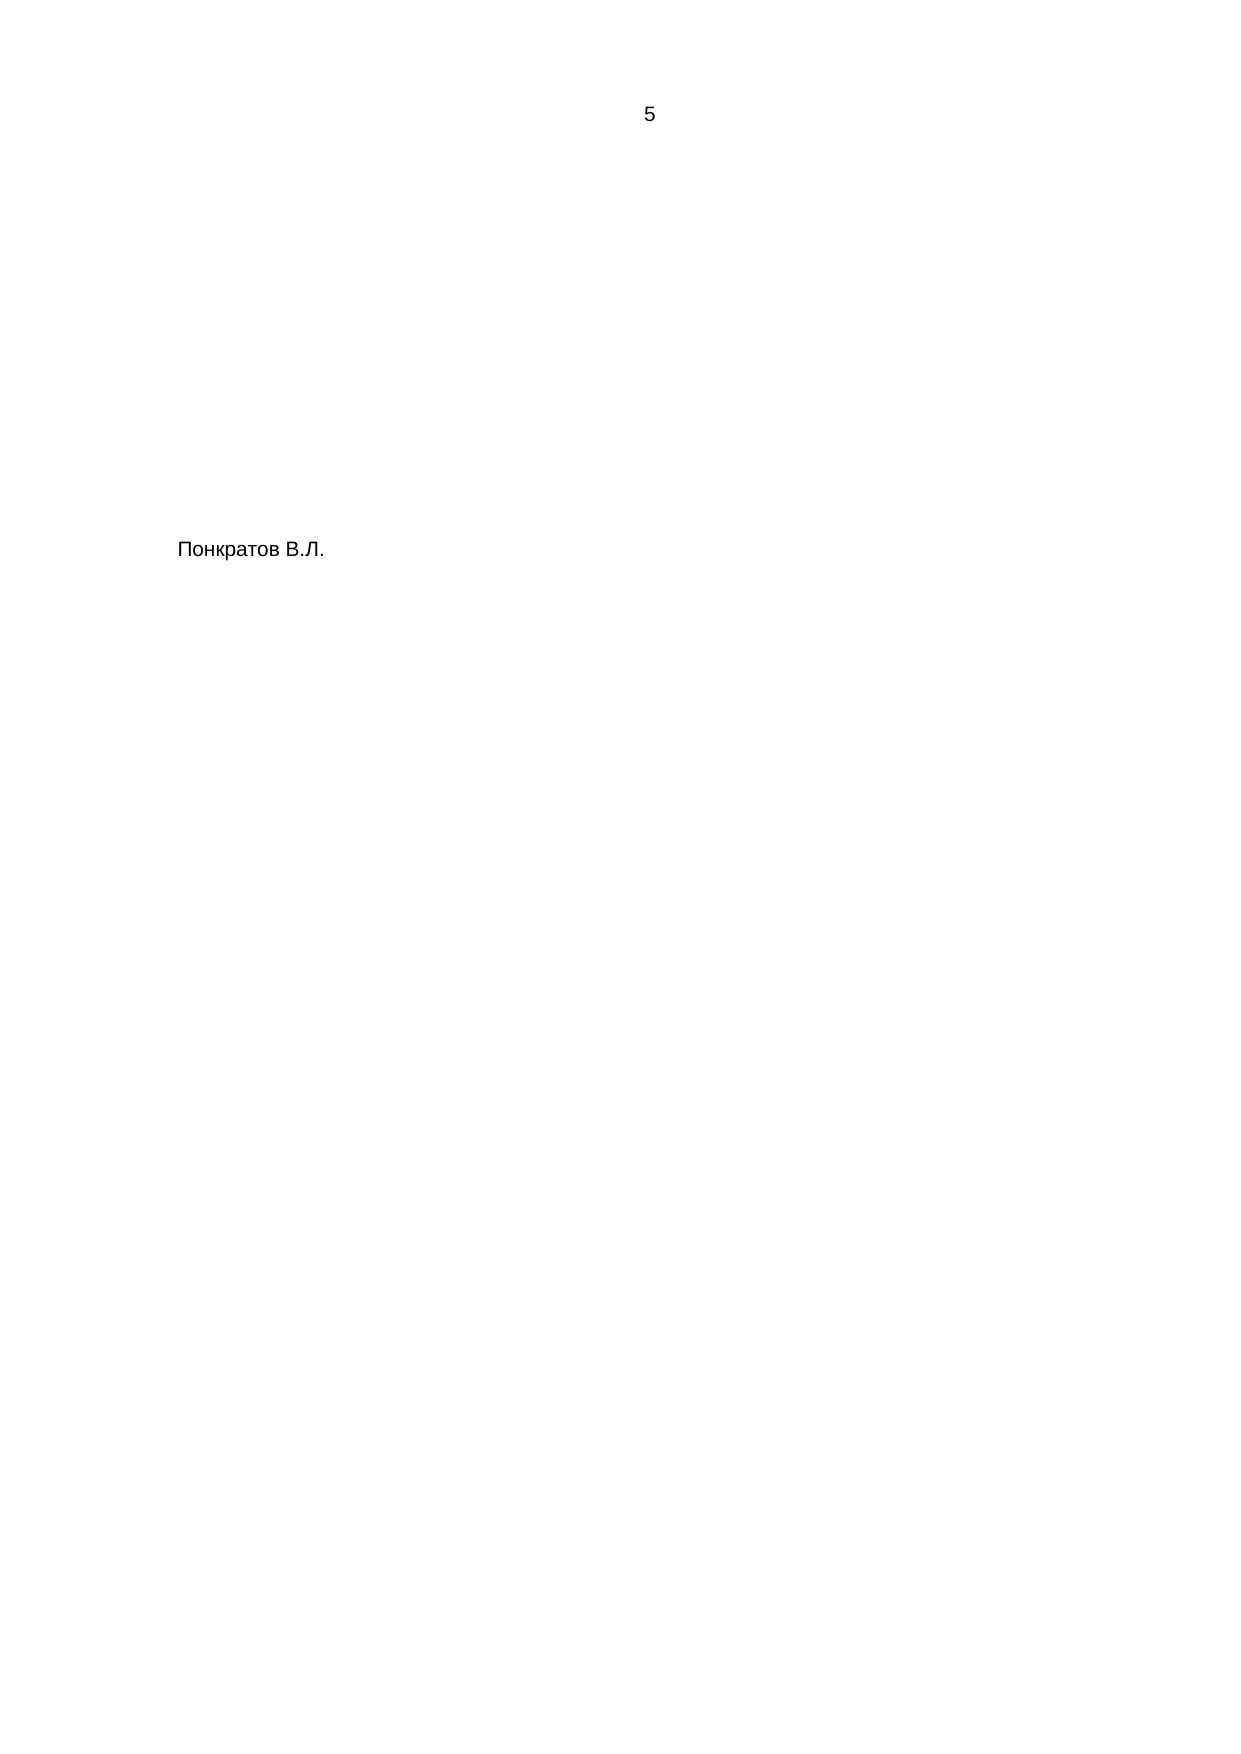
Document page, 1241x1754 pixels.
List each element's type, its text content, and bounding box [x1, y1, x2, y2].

text Понкратов В.Л. [177, 537, 1122, 561]
